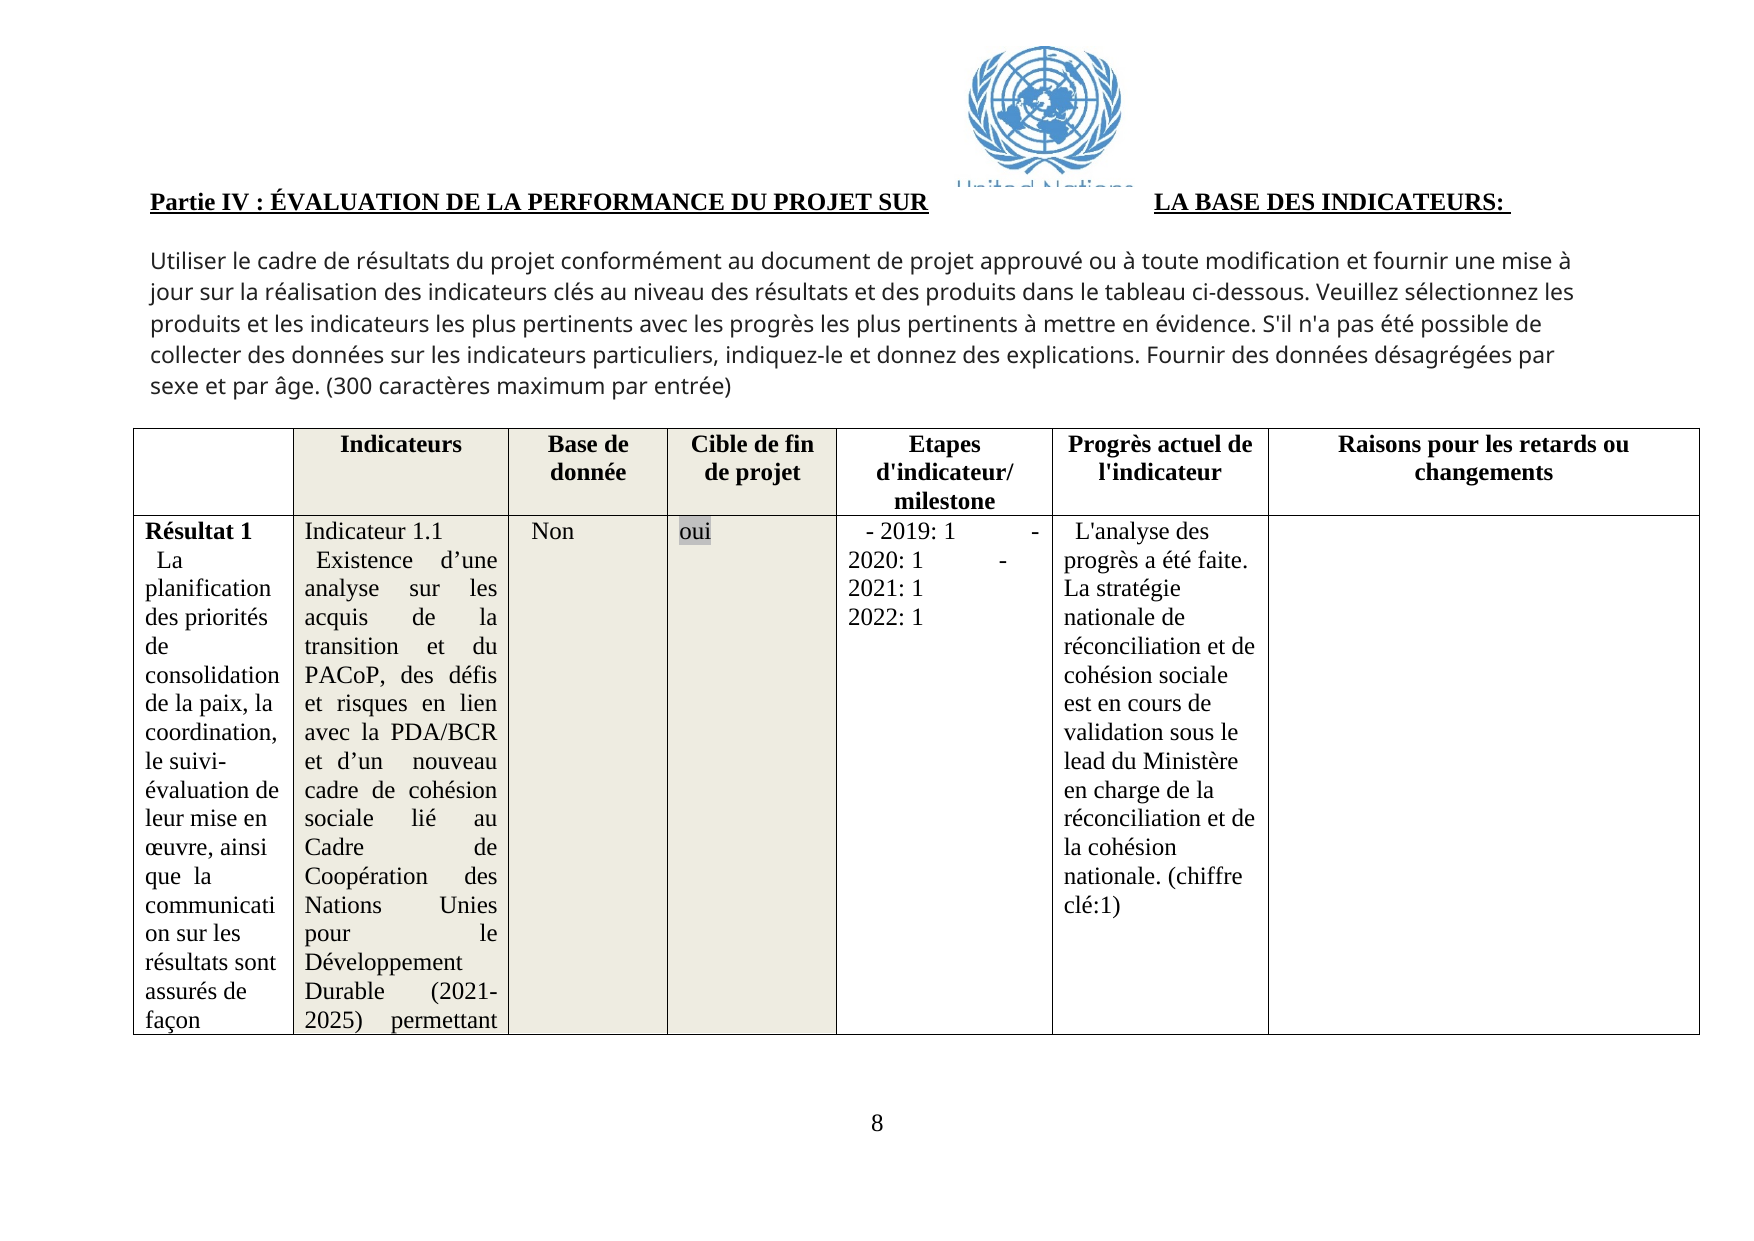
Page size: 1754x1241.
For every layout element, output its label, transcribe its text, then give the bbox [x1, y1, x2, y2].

table_header Cible de fin de projet [668, 429, 836, 515]
table_header Raisons pour les retards ou changements [1269, 429, 1699, 515]
table_cell [1269, 516, 1699, 1033]
table_header [134, 429, 293, 515]
table_cell Non [509, 516, 667, 1033]
table_header Etapes d'indicateur/ milestone [837, 429, 1052, 515]
table_header Base de donnée [509, 429, 667, 515]
picture [953, 46, 1135, 187]
table_cell oui [668, 516, 836, 1033]
text Utiliser le cadre de résultats du projet conformément au document de projet approuvé ou à toute modification et fournir une mise à jour sur la réalisation des indicateurs clés au niveau des résultats et des produits dans le tableau ci-dessous. Veuillez sélectionnez les produits et les indicateurs les plus pertinents avec les progrès les plus pertinents à mettre en évidence. S'il n'a pas été possible de collecter des données sur les indicateurs particuliers, indiquez-le et donnez des explications. Fournir des données désagrégées par sexe et par âge. (300 caractères maximum par entrée) [150, 245, 1604, 401]
table_header Progrès actuel de l'indicateur [1053, 429, 1268, 515]
table_cell - 2019: 1 - 2020: 1 - 2021: 1 2022: 1 [837, 516, 1052, 1033]
table_header Indicateurs [294, 429, 508, 515]
text Partie IV : ÉVALUATION DE LA PERFORMANCE DU PROJET SUR LA BASE DES INDICATEURS: [150, 187, 1604, 216]
